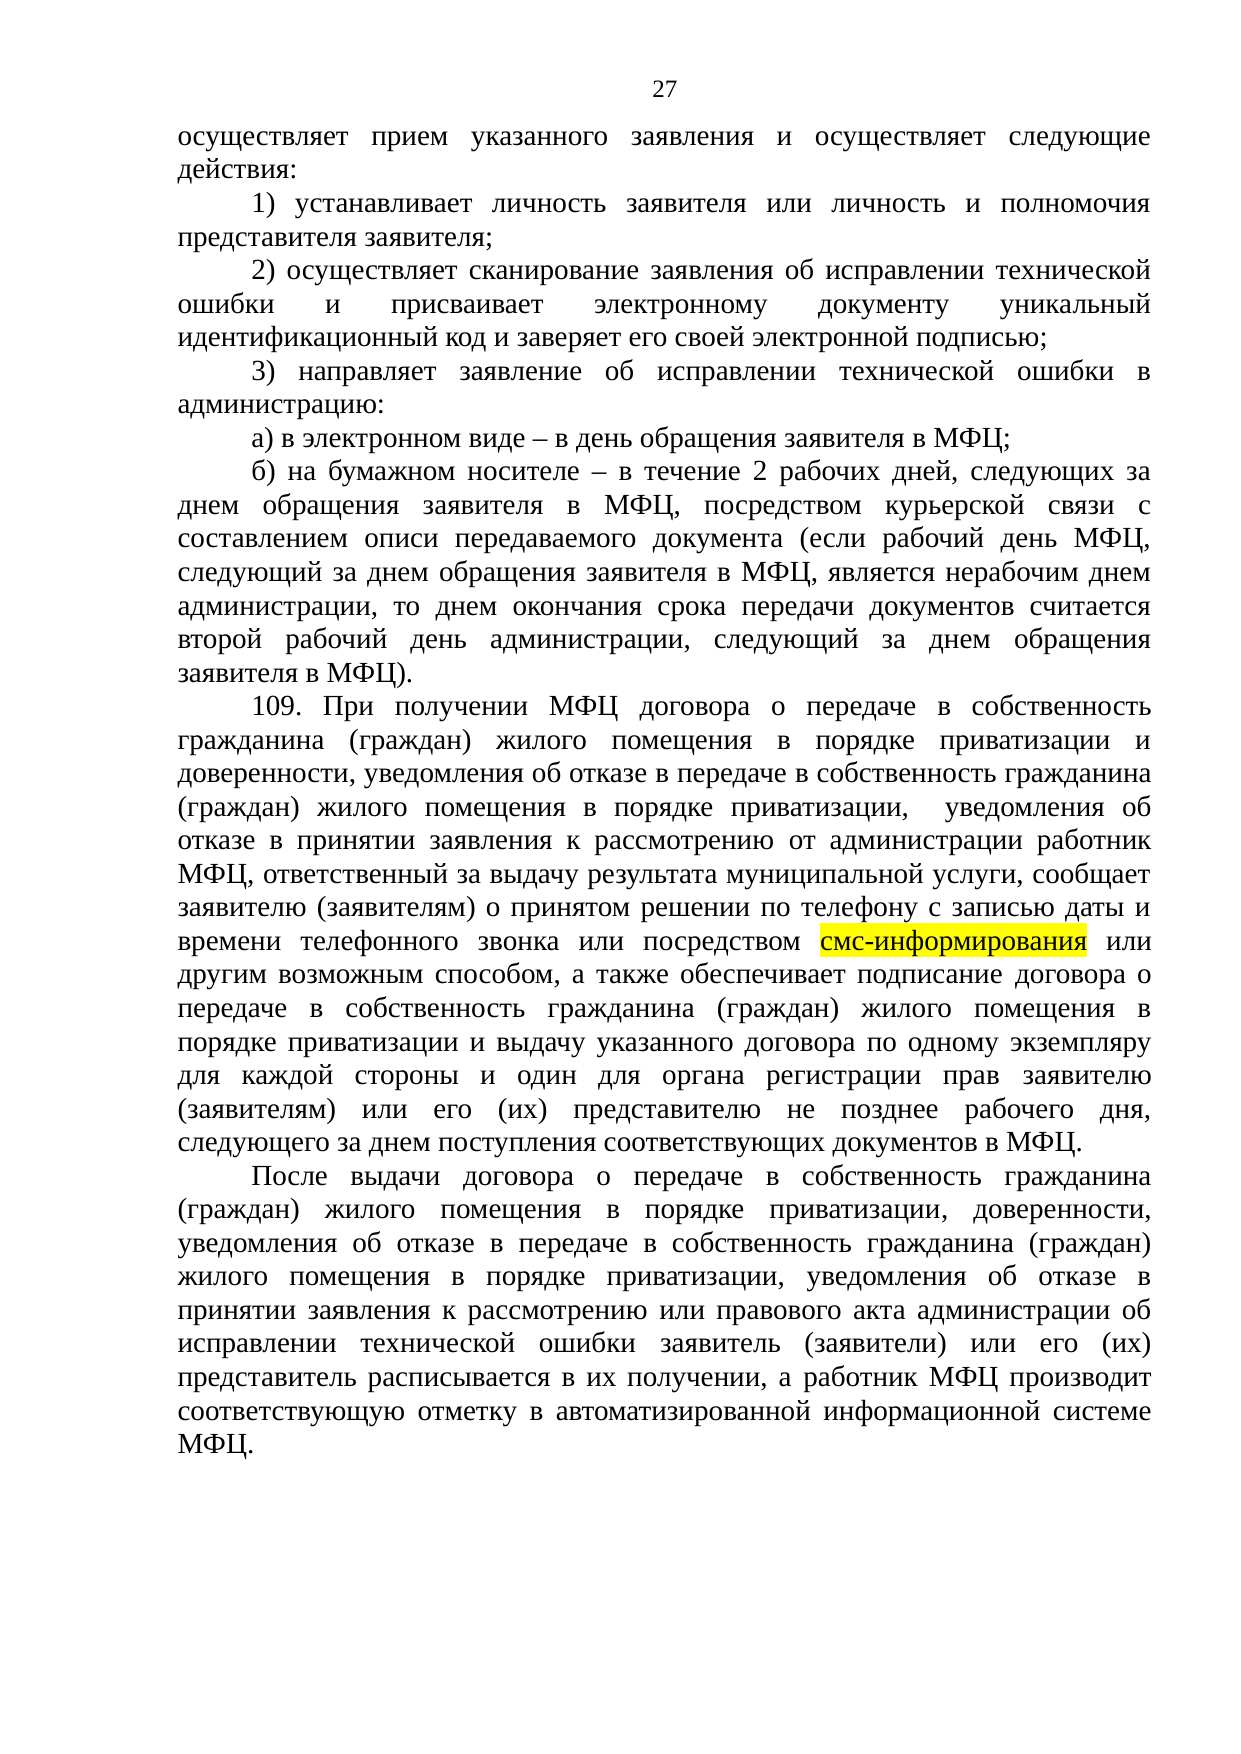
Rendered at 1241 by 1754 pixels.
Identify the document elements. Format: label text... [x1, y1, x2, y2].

text а) в электронном виде – в день обращения заявителя в МФЦ; [177, 420, 1152, 453]
text 2) осуществляет сканирование заявления об исправлении технической ошибки и присваивает электронному документу уникальный идентификационный код и заверяет его своей электронной подписью; [177, 252, 1152, 353]
text б) на бумажном носителе – в течение 2 рабочих дней, следующих за днем обращения заявителя в МФЦ, посредством курьерской связи с составлением описи передаваемого документа (если рабочий день МФЦ, следующий за днем обращения заявителя в МФЦ, является нерабочим днем администрации, то днем окончания срока передачи документов считается второй рабочий день администрации, следующий за днем обращения заявителя в МФЦ). [177, 453, 1152, 688]
text 109. При получении МФЦ договора о передаче в собственность гражданина (граждан) жилого помещения в порядке приватизации и доверенности, уведомления об отказе в передаче в собственность гражданина (граждан) жилого помещения в порядке приватизации, уведомления об отказе в принятии заявления к рассмотрению от администрации работник МФЦ, ответственный за выдачу результата муниципальной услуги, сообщает заявителю (заявителям) о принятом решении по телефону с записью даты и времени телефонного звонка или посредством смс-информирования или другим возможным способом, а также обеспечивает подписание договора о передаче в собственность гражданина (граждан) жилого помещения в порядке приватизации и выдачу указанного договора по одному экземпляру для каждой стороны и один для органа регистрации прав заявителю (заявителям) или его (их) представителю не позднее рабочего дня, следующего за днем поступления соответствующих документов в МФЦ. [177, 688, 1152, 1158]
text 3) направляет заявление об исправлении технической ошибки в администрацию: [177, 353, 1152, 420]
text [177, 118, 1152, 185]
text 1) устанавливает личность заявителя или личность и полномочия представителя заявителя; [177, 185, 1152, 252]
text После выдачи договора о передаче в собственность гражданина (граждан) жилого помещения в порядке приватизации, доверенности, уведомления об отказе в передаче в собственность гражданина (граждан) жилого помещения в порядке приватизации, уведомления об отказе в принятии заявления к рассмотрению или правового акта администрации об исправлении технической ошибки заявитель (заявители) или его (их) представитель расписывается в их получении, а работник МФЦ производит соответствующую отметку в автоматизированной информационной системе МФЦ. [177, 1158, 1152, 1460]
